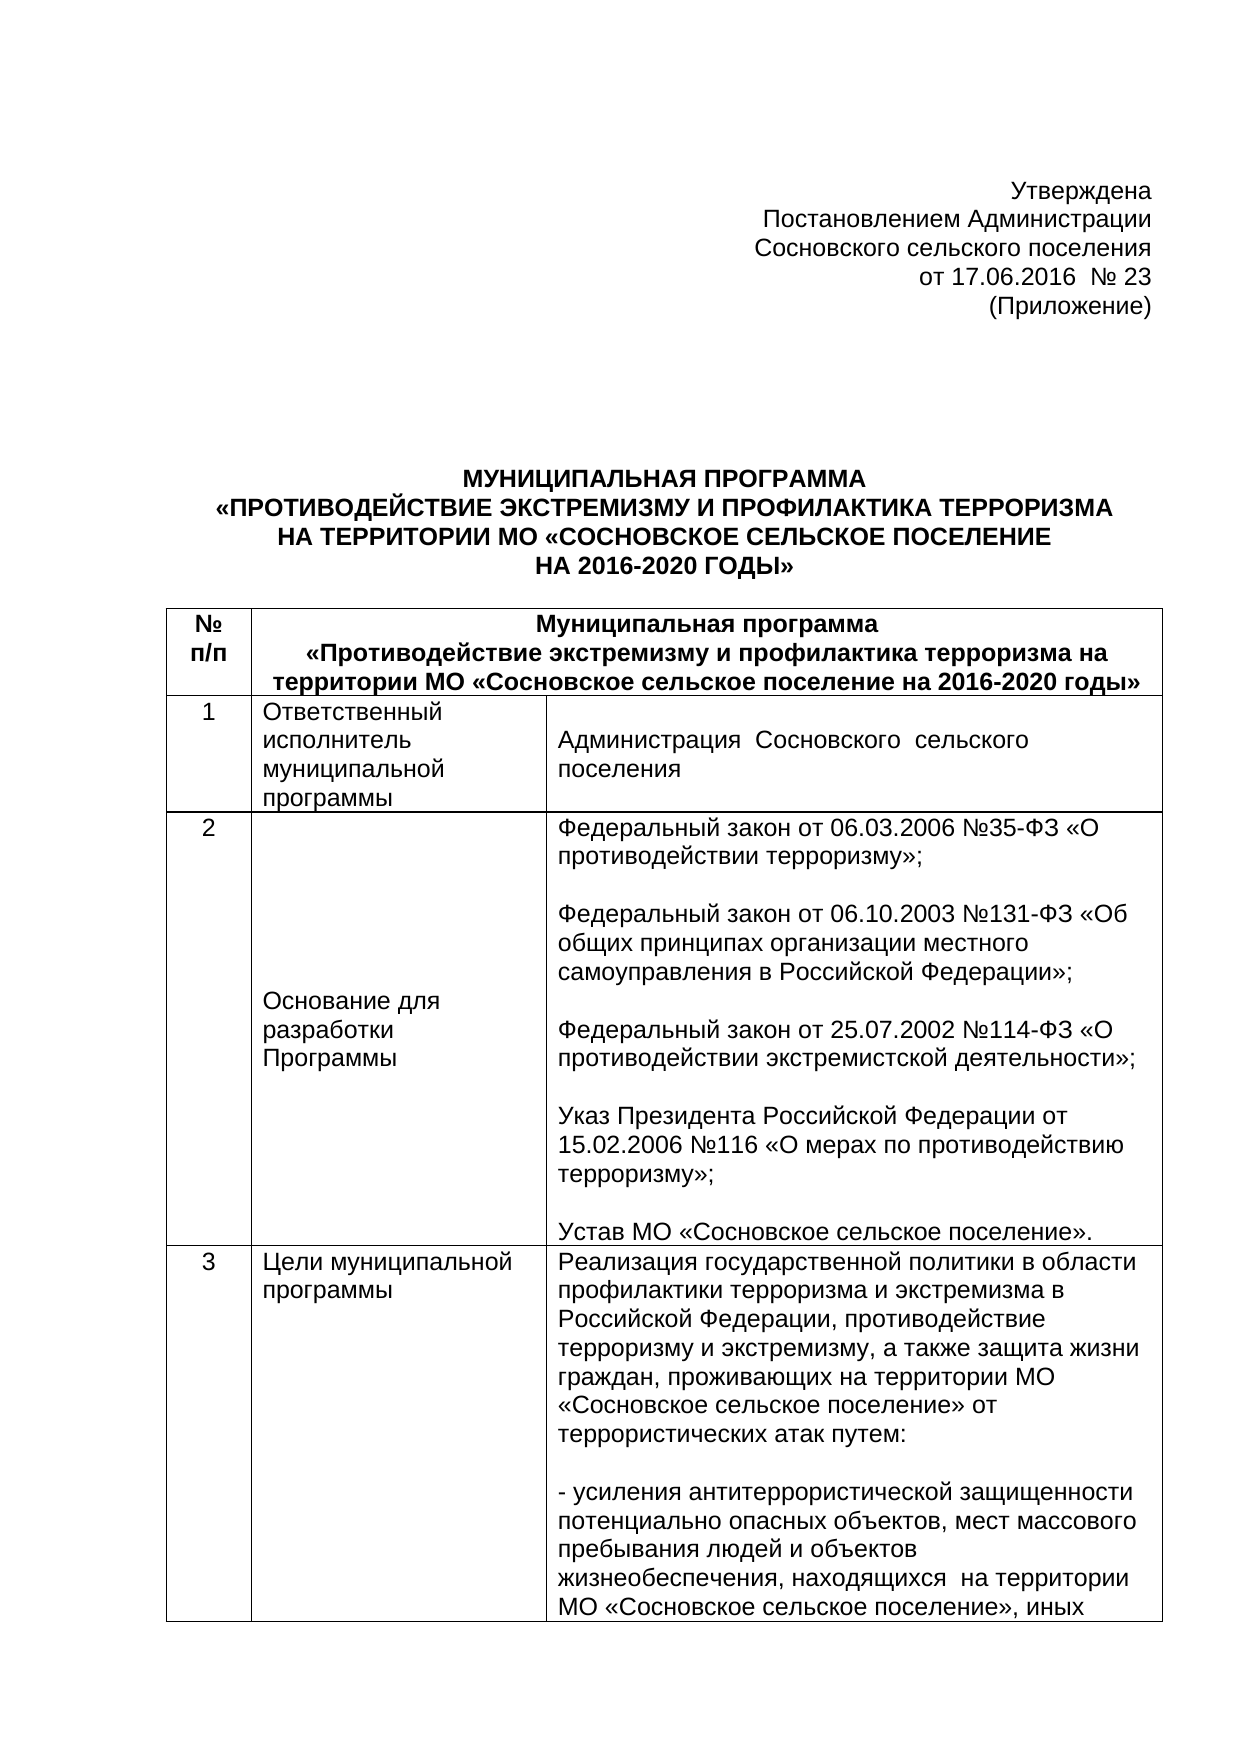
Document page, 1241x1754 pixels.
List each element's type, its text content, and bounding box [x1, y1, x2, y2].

text «ПРОТИВОДЕЙСТВИЕ ЭКСТРЕМИЗМУ И ПРОФИЛАКТИКА ТЕРРОРИЗМА [177, 493, 1152, 522]
table_cell Администрация Сосновского сельского поселения [547, 696, 1162, 811]
table_cell Федеральный закон от 06.03.2006 №35-ФЗ «О противодействии терроризму»; Федеральный закон от 06.10.2003 №131-ФЗ «Об общих принципах организации местного самоуправления в Российской Федерации»; Федеральный закон от 25.07.2002 №114-ФЗ «О противодействии экстремистской деятельности»; Указ Президента Российской Федерации от 15.02.2006 №116 «О мерах по противодействию терроризму»; Устав МО «Сосновское сельское поселение». [547, 813, 1162, 1245]
text Сосновского сельского поселения [177, 233, 1152, 262]
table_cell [252, 1246, 546, 1621]
text (Приложение) [177, 291, 1152, 319]
text от 17.06.2016 № 23 [177, 262, 1152, 291]
text Постановлением Администрации [177, 204, 1152, 233]
text НА ТЕРРИТОРИИ МО «СОСНОВСКОЕ СЕЛЬСКОЕ ПОСЕЛЕНИЕ [177, 522, 1152, 551]
table_cell 3 [167, 1246, 251, 1621]
table_cell Основание для разработки Программы [252, 813, 546, 1245]
table_header № п/п [167, 609, 251, 695]
table_cell 1 [167, 696, 251, 811]
table_cell 2 [167, 813, 251, 1245]
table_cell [547, 1246, 1162, 1621]
text НА 2016-2020 ГОДЫ» [177, 551, 1152, 579]
text Утверждена [177, 176, 1152, 204]
text МУНИЦИПАЛЬНАЯ ПРОГРАММА [177, 464, 1152, 493]
table_cell Ответственный исполнитель муниципальной программы [252, 696, 546, 811]
table_header Муниципальная программа «Противодействие экстремизму и профилактика терроризма на территории МО «Сосновское сельское поселение на 2016-2020 годы» [252, 609, 1162, 695]
